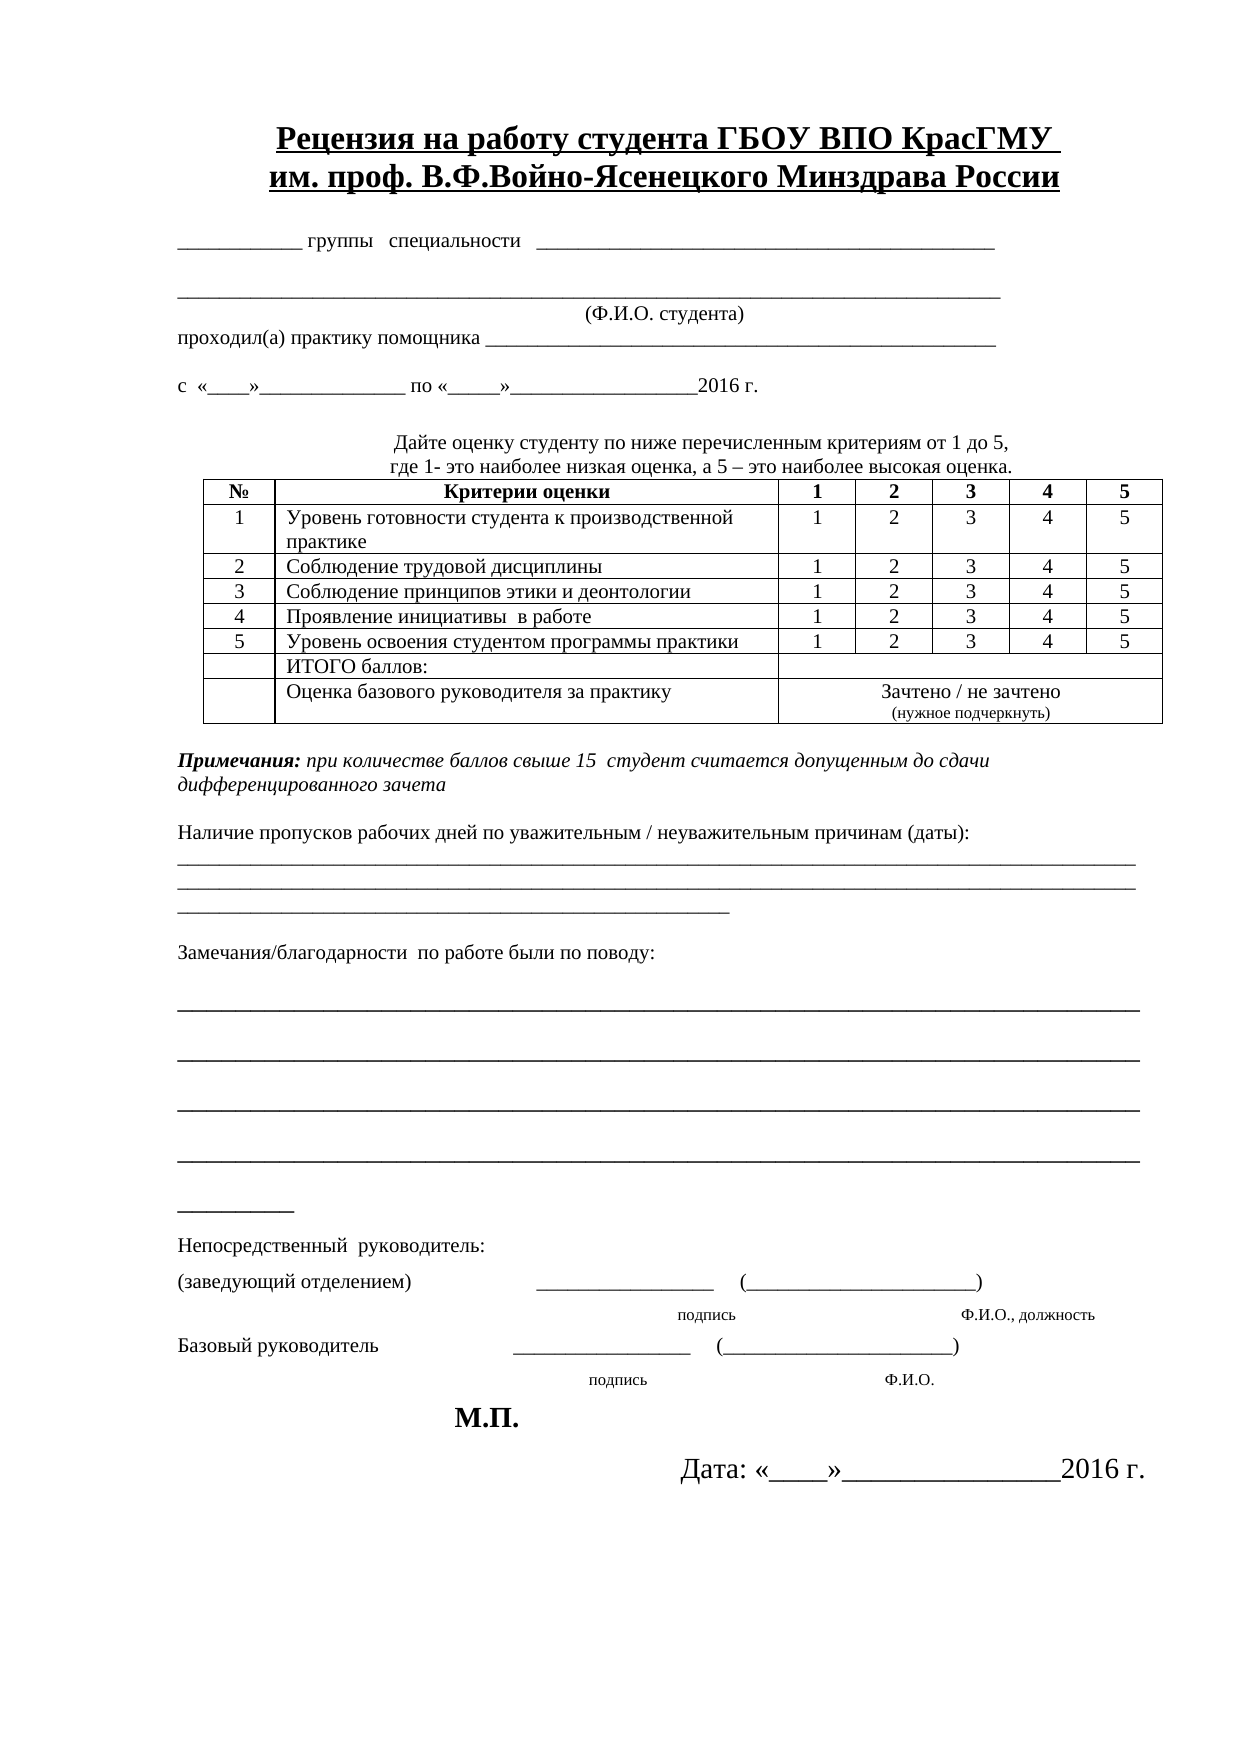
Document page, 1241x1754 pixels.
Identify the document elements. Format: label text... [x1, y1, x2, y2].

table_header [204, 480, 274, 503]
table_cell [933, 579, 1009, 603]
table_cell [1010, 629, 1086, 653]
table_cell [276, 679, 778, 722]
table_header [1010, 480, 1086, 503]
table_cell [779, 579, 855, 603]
text Дайте оценку студенту по ниже перечисленным критериям от 1 до 5, [214, 430, 1152, 454]
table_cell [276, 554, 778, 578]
text Примечания: при количестве баллов свыше 15 студент считается допущенным до сдачи дифференцированного зачета [177, 748, 1152, 796]
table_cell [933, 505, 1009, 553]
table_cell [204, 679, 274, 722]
text ____________ группы специальности ____________________________________________ [177, 228, 1152, 252]
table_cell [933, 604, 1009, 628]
text М.П. [177, 1401, 1152, 1434]
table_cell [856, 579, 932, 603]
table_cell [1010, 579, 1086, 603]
text (Ф.И.О. студента) [177, 301, 1152, 324]
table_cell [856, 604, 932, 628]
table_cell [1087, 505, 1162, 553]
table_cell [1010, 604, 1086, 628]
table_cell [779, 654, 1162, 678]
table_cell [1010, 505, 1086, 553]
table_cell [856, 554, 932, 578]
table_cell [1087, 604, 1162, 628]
text где 1- это наиболее низкая оценка, а 5 – это наиболее высокая оценка. [214, 454, 1152, 478]
text с «____»______________ по «_____»__________________2016 г. [177, 373, 1152, 397]
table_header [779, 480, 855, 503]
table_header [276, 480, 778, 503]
text им. проф. В.Ф.Войно-Ясенецкого Минздрава России [177, 156, 1152, 195]
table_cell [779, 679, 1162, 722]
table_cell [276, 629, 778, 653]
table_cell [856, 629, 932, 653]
text подпись Ф.И.О., должность [177, 1304, 1152, 1324]
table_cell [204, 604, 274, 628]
text проходил(а) практику помощника _________________________________________________ [177, 324, 1152, 349]
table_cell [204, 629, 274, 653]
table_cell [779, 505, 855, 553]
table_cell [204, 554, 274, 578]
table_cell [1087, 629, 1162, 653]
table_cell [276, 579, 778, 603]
text (заведующий отделением) _________________ (______________________) [177, 1268, 1152, 1293]
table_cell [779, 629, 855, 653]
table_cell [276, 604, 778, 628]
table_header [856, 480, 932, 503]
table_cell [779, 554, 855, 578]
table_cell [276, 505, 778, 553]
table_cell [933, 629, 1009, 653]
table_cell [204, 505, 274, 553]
text Рецензия на работу студента ГБОУ ВПО КрасГМУ [177, 118, 1152, 156]
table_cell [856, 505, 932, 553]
text Наличие пропусков рабочих дней по уважительным / неуважительным причинам (даты): _____________________________________________________________________________________________________________________________________________________________________________________________________________________________________________ [177, 820, 1137, 916]
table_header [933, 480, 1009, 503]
text Замечания/благодарности по работе были по поводу: ________________________________________________________________________________________________________________________________________________________________________________________________________________________________________________________________________________ [177, 940, 1152, 1216]
text _______________________________________________________________________________ [177, 276, 1152, 301]
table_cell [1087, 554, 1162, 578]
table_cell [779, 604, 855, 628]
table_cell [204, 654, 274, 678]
text Базовый руководитель _________________ (______________________) [177, 1333, 1152, 1357]
text Дата: «____»_______________2016 г. [177, 1451, 1152, 1484]
text подпись Ф.И.О. [177, 1369, 1152, 1388]
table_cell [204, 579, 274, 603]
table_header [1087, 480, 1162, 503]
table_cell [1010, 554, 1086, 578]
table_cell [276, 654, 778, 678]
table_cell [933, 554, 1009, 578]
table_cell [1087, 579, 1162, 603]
text Непосредственный руководитель: [177, 1232, 1152, 1257]
